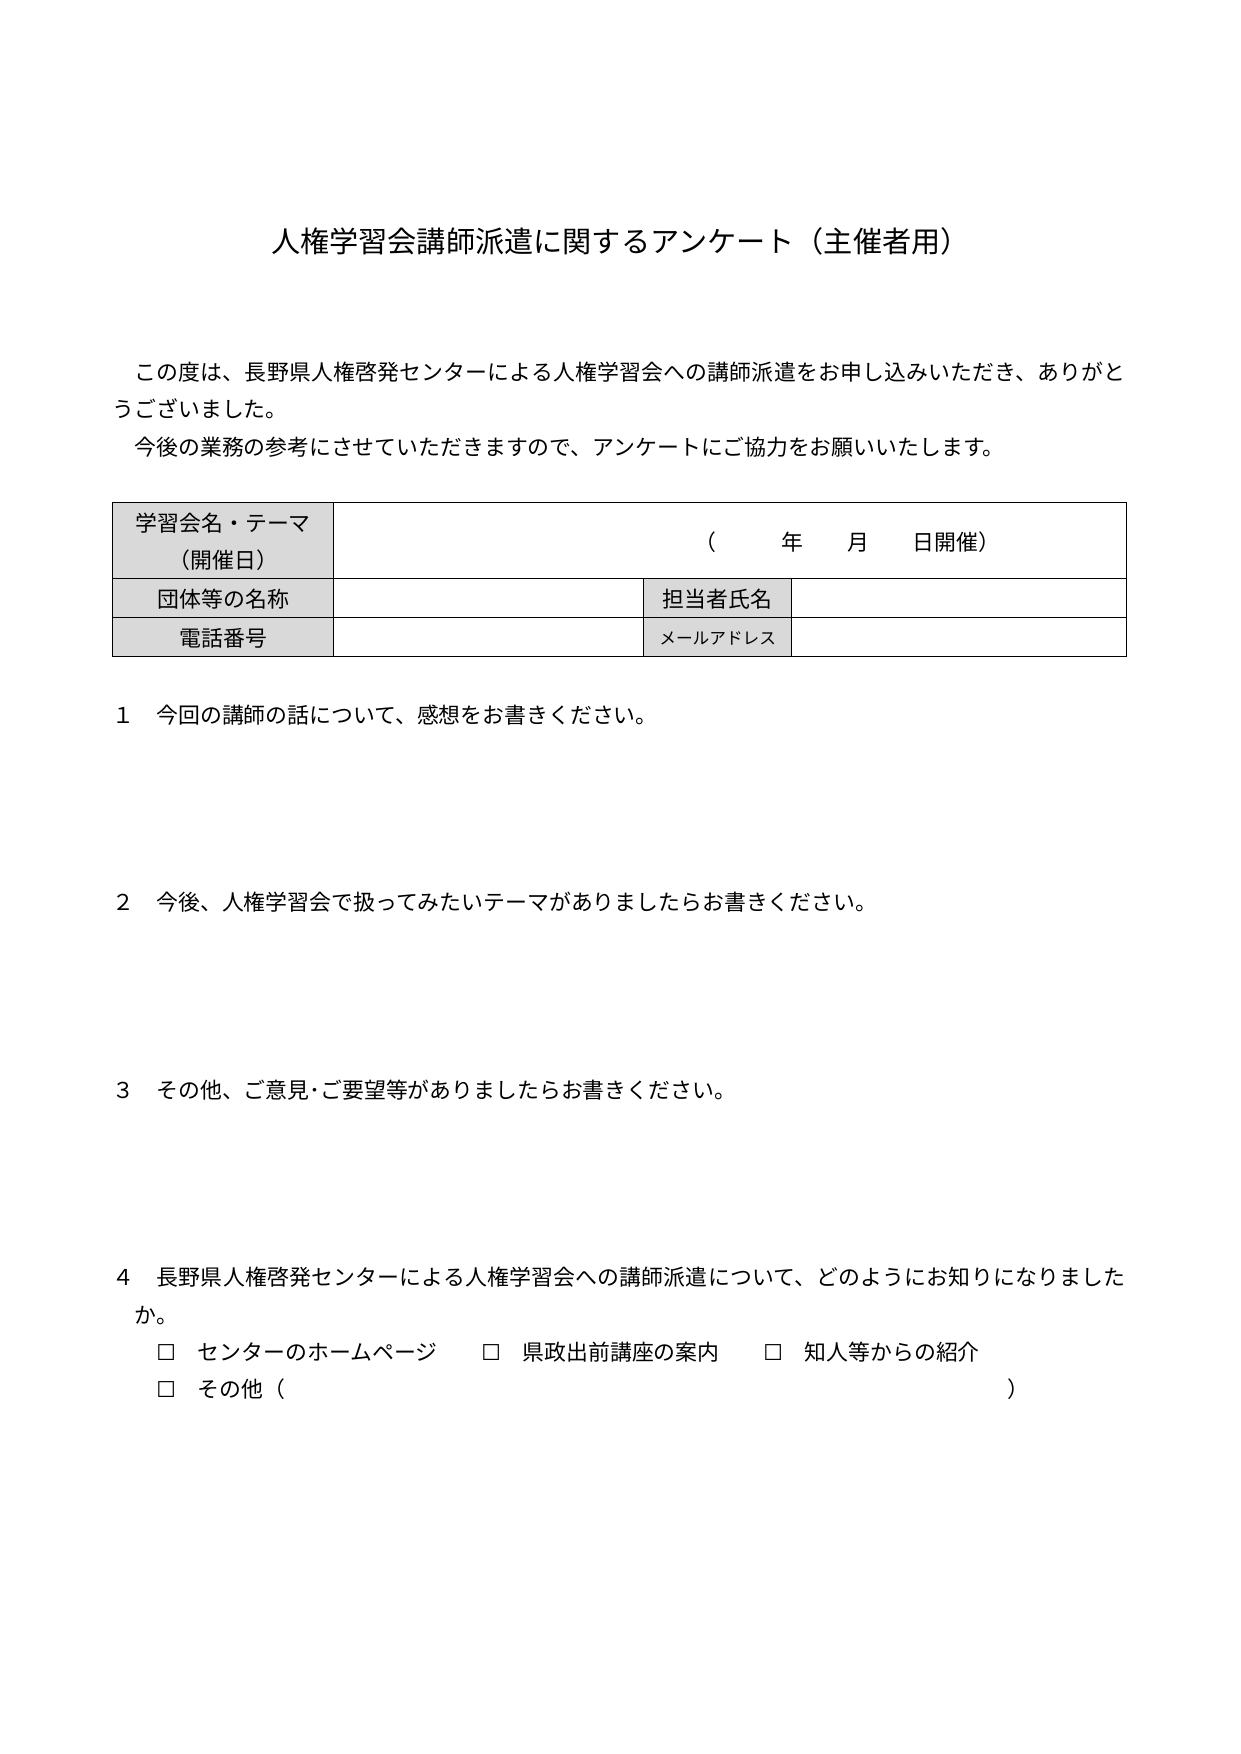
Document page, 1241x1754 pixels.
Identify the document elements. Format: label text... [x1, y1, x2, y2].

text ２ 今後、人権学習会で扱ってみたいテーマがありましたらお書きください。 [112, 882, 1128, 920]
table_header 学習会名・テーマ（開催日） [113, 503, 333, 578]
table_cell 団体等の名称 [113, 579, 333, 617]
table_cell [792, 618, 1126, 656]
text 人権学習会講師派遣に関するアンケート（主催者用） [112, 202, 1128, 277]
text センターのホームページ 県政出前講座の案内 知人等からの紹介 [112, 1332, 1128, 1370]
text 今後の業務の参考にさせていただきますので、アンケートにご協力をお願いいたします。 [112, 427, 1128, 464]
table_cell [334, 579, 643, 617]
text この度は、長野県人権啓発センターによる人権学習会への講師派遣をお申し込みいただき、ありがとうございました。 [112, 352, 1128, 427]
table_cell [334, 618, 643, 656]
table_header （ 年 月 日開催） [334, 503, 1126, 578]
table_cell 電話番号 [113, 618, 333, 656]
text ４ 長野県人権啓発センターによる人権学習会への講師派遣について、どのようにお知りになりましたか。 [112, 1257, 1128, 1332]
text その他（ ） [112, 1370, 1128, 1407]
table_cell [792, 579, 1126, 617]
text １ 今回の講師の話について、感想をお書きください。 [112, 695, 1128, 732]
text ３ その他、ご意見･ご要望等がありましたらお書きください。 [112, 1070, 1128, 1107]
table_cell 担当者氏名 [644, 579, 791, 617]
table_cell メールアドレス [644, 618, 791, 656]
